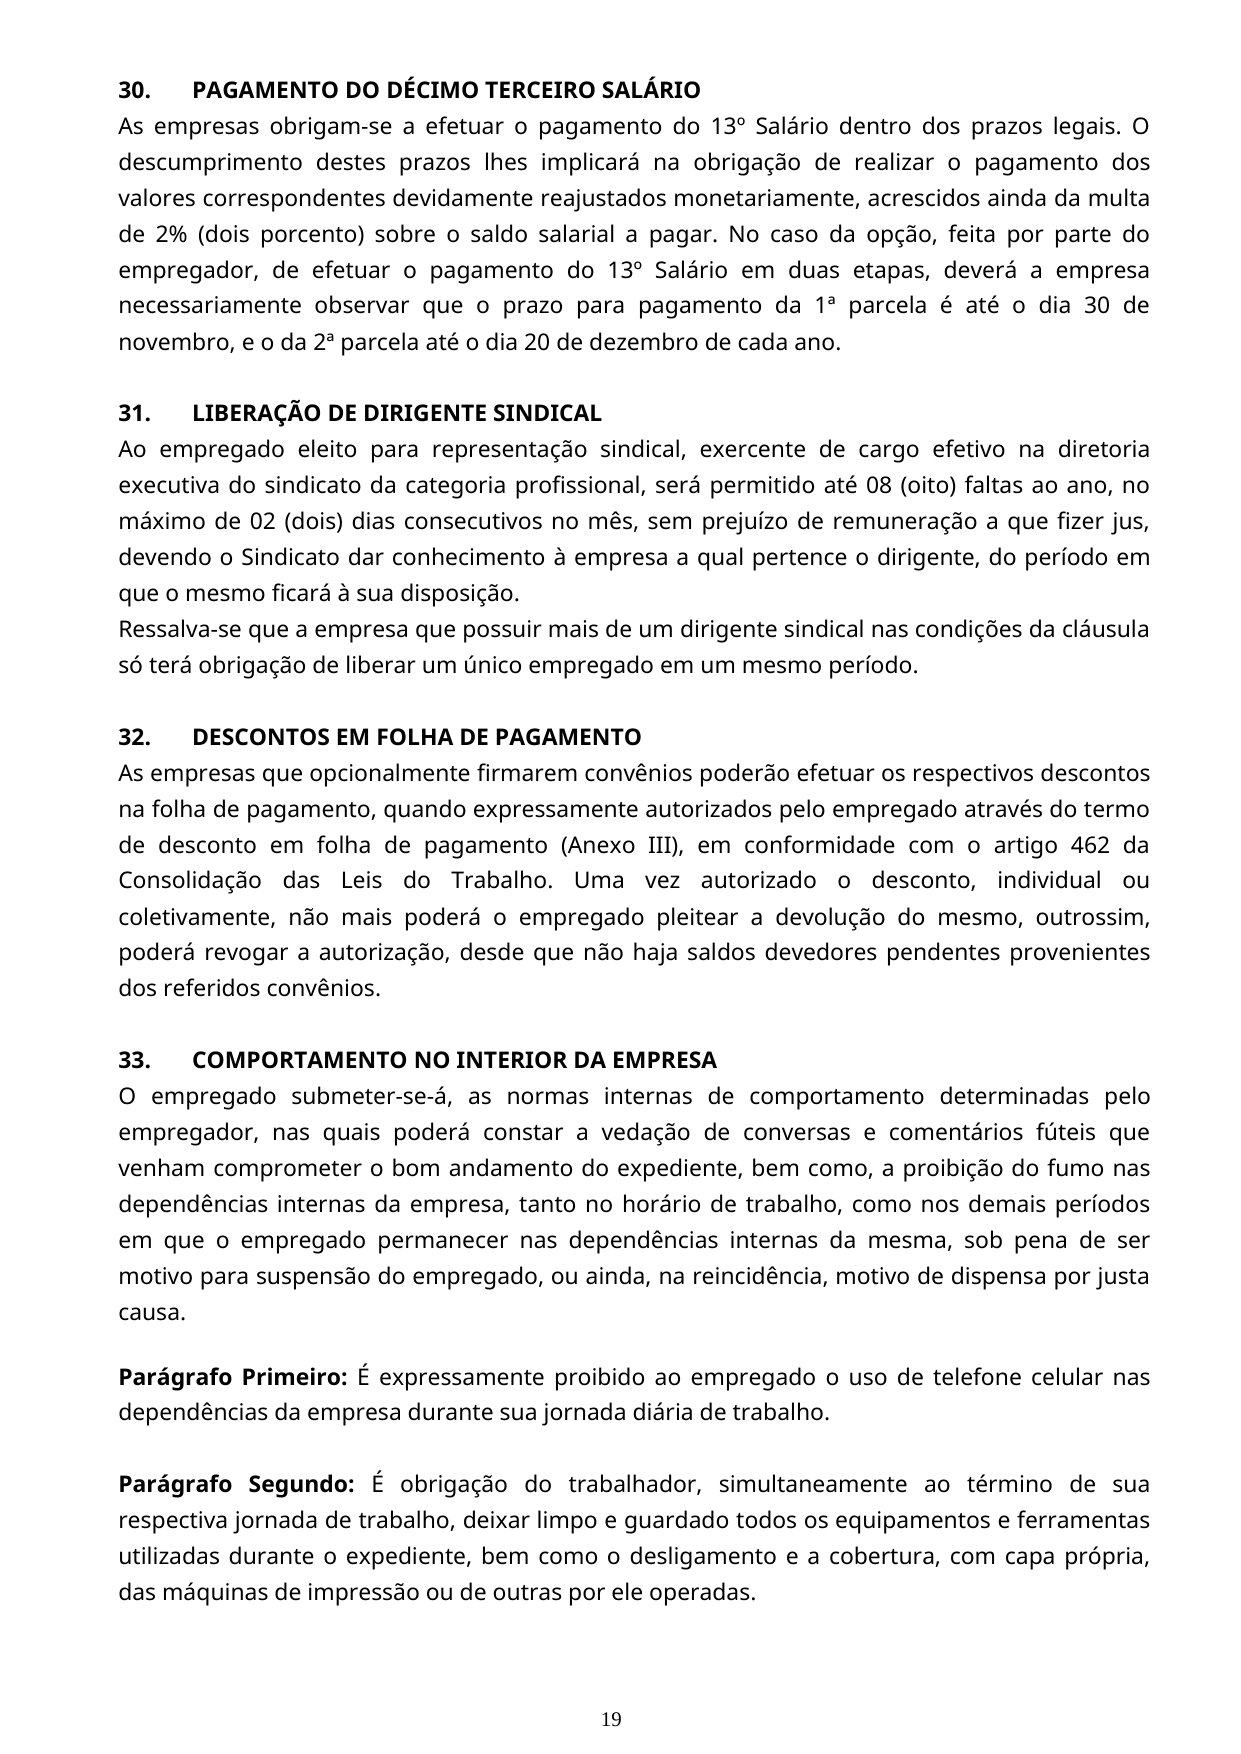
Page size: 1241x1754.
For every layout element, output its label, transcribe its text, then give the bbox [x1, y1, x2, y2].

text 33. COMPORTAMENTO NO INTERIOR DA EMPRESA [118, 1044, 1152, 1075]
text As empresas obrigam-se a efetuar o pagamento do 13º Salário dentro dos prazos legais. O descumprimento destes prazos lhes implicará na obrigação de realizar o pagamento dos valores correspondentes devidamente reajustados monetariamente, acrescidos ainda da multa de 2% (dois porcento) sobre o saldo salarial a pagar. No caso da opção, feita por parte do empregador, de efetuar o pagamento do 13º Salário em duas etapas, deverá a empresa necessariamente observar que o prazo para pagamento da 1ª parcela é até o dia 30 de novembro, e o da 2ª parcela até o dia 20 de dezembro de cada ano. [118, 110, 1152, 357]
text 32. DESCONTOS EM FOLHA DE PAGAMENTO [118, 721, 1152, 752]
text As empresas que opcionalmente firmarem convênios poderão efetuar os respectivos descontos na folha de pagamento, quando expressamente autorizados pelo empregado através do termo de desconto em folha de pagamento (Anexo III), em conformidade com o artigo 462 da Consolidação das Leis do Trabalho. Uma vez autorizado o desconto, individual ou coletivamente, não mais poderá o empregado pleitear a devolução do mesmo, outrossim, poderá revogar a autorização, desde que não haja saldos devedores pendentes provenientes dos referidos convênios. [118, 757, 1152, 1003]
text 31. LIBERAÇÃO DE DIRIGENTE SINDICAL [118, 397, 1152, 428]
text O empregado submeter-se-á, as normas internas de comportamento determinadas pelo empregador, nas quais poderá constar a vedação de conversas e comentários fúteis que venham comprometer o bom andamento do expediente, bem como, a proibição do fumo nas dependências internas da empresa, tanto no horário de trabalho, como nos demais períodos em que o empregado permanecer nas dependências internas da mesma, sob pena de ser motivo para suspensão do empregado, ou ainda, na reincidência, motivo de dispensa por justa causa. [118, 1080, 1152, 1327]
text Ressalva-se que a empresa que possuir mais de um dirigente sindical nas condições da cláusula só terá obrigação de liberar um único empregado em um mesmo período. [118, 613, 1152, 680]
text 30. PAGAMENTO DO DÉCIMO TERCEIRO SALÁRIO [118, 74, 1152, 105]
text Parágrafo Primeiro: É expressamente proibido ao empregado o uso de telefone celular nas dependências da empresa durante sua jornada diária de trabalho. [118, 1360, 1152, 1428]
text Parágrafo Segundo: É obrigação do trabalhador, simultaneamente ao término de sua respectiva jornada de trabalho, deixar limpo e guardado todos os equipamentos e ferramentas utilizadas durante o expediente, bem como o desligamento e a cobertura, com capa própria, das máquinas de impressão ou de outras por ele operadas. [118, 1468, 1152, 1607]
text Ao empregado eleito para representação sindical, exercente de cargo efetivo na diretoria executiva do sindicato da categoria profissional, será permitido até 08 (oito) faltas ao ano, no máximo de 02 (dois) dias consecutivos no mês, sem prejuízo de remuneração a que fizer jus, devendo o Sindicato dar conhecimento à empresa a qual pertence o dirigente, do período em que o mesmo ficará à sua disposição. [118, 433, 1152, 608]
